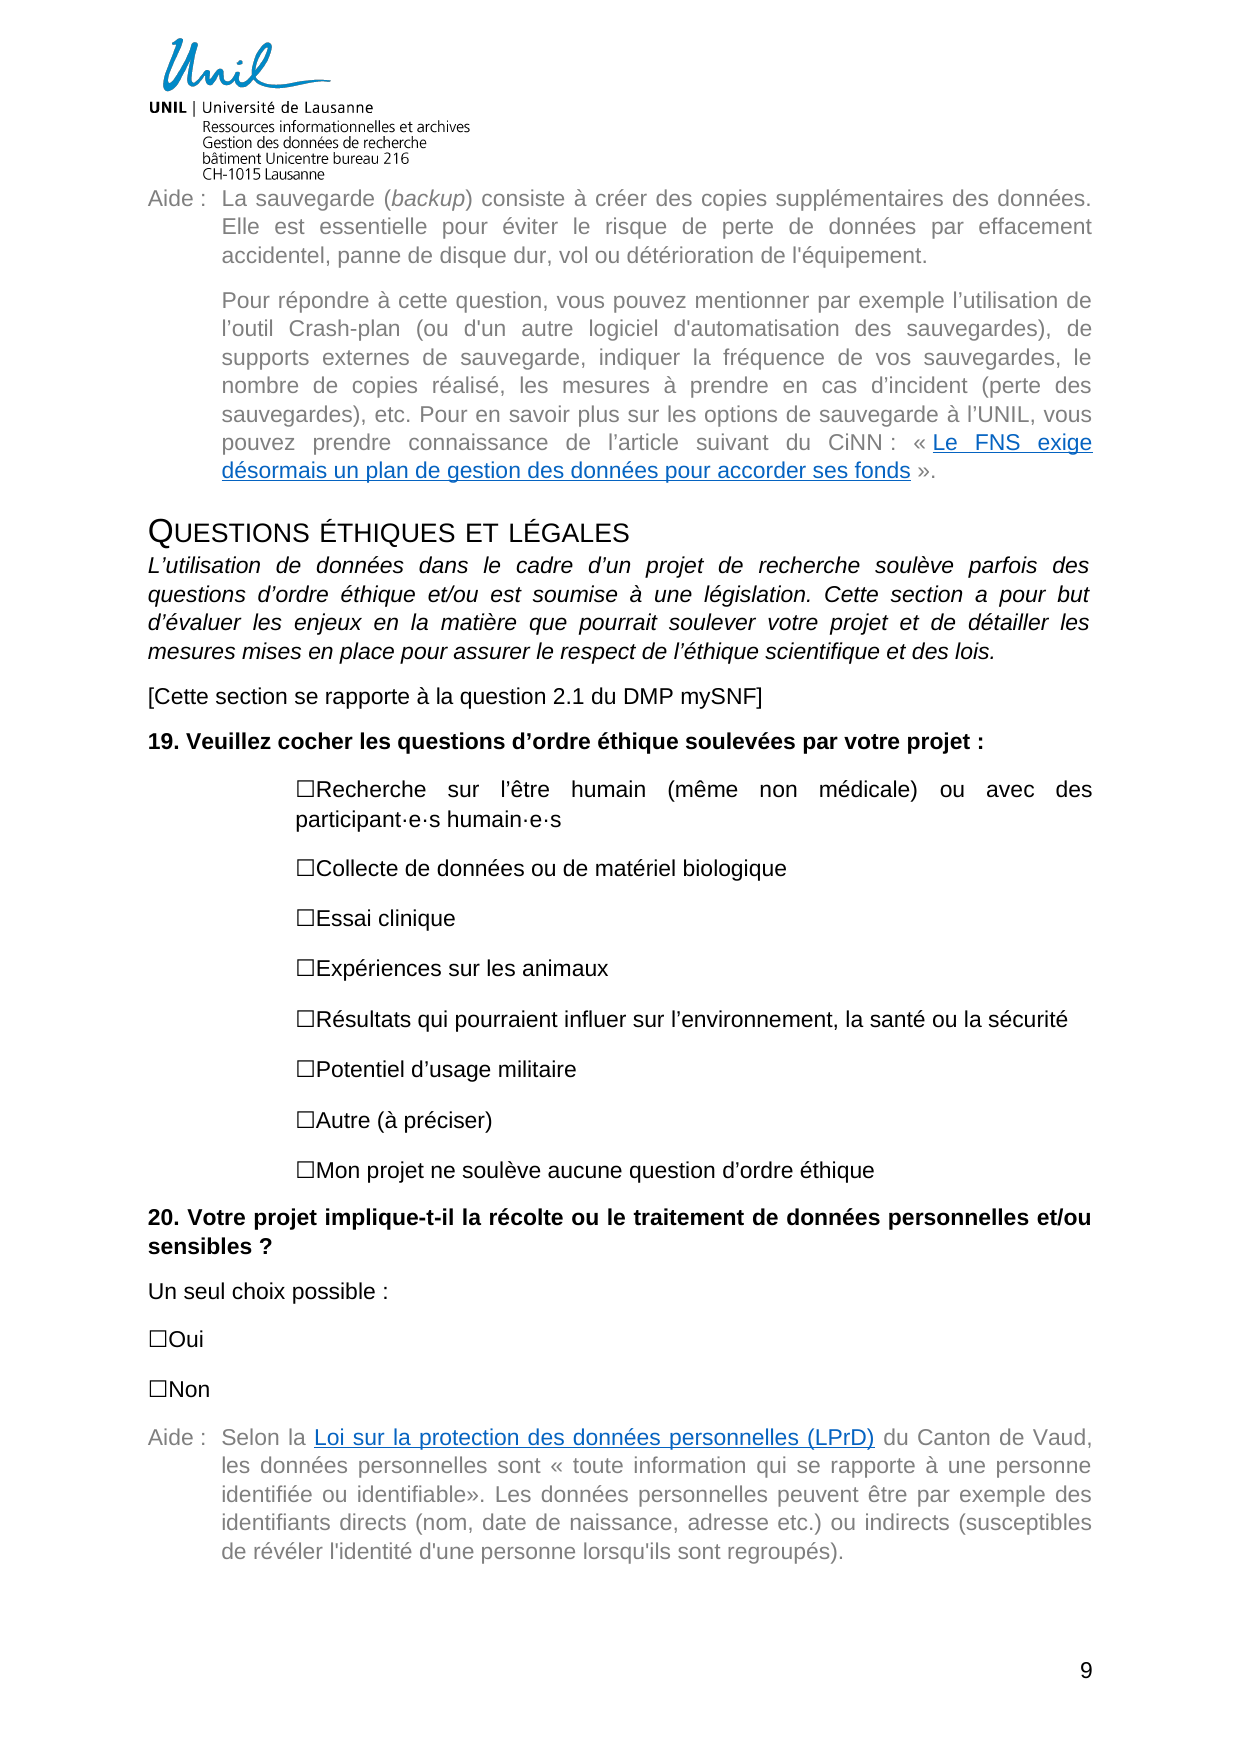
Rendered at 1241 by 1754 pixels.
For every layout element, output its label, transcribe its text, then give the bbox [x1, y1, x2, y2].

text Autre (à préciser) [295, 1103, 1093, 1135]
text Oui [148, 1323, 1093, 1354]
text Aide : La sauvegarde (backup) consiste à créer des copies supplémentaires des données. Elle est essentielle pour éviter le risque de perte de données par effacement accidentel, panne de disque dur, vol ou détérioration de l'équipement. [148, 185, 1093, 268]
text Mon projet ne soulève aucune question d’ordre éthique [295, 1154, 1093, 1185]
picture [147, 35, 935, 185]
text Résultats qui pourraient influer sur l’environnement, la santé ou la sécurité [295, 1003, 1093, 1034]
text [Cette section se rapporte à la question 2.1 du DMP mySNF] [148, 683, 1093, 709]
text Un seul choix possible : [148, 1278, 1093, 1304]
text Recherche sur l’être humain (même non médicale) ou avec des participant·e·s humain·e·s [295, 773, 1093, 833]
text Expériences sur les animaux [295, 952, 1093, 983]
text 20. Votre projet implique-t-il la récolte ou le traitement de données personnelles et/ou sensibles ? [148, 1204, 1093, 1259]
text Essai clinique [295, 902, 1093, 933]
text 19. Veuillez cocher les questions d’ordre éthique soulevées par votre projet : [148, 728, 1093, 754]
text Aide : Selon la Loi sur la protection des données personnelles (LPrD) du Canton de Vaud, les données personnelles sont « toute information qui se rapporte à une personne identifiée ou identifiable». Les données personnelles peuvent être par exemple des identifiants directs (nom, date de naissance, adresse etc.) ou indirects (susceptibles de révéler l'identité d'une personne lorsqu'ils sont regroupés). [148, 1424, 1093, 1564]
text Collecte de données ou de matériel biologique [295, 851, 1093, 883]
text Pour répondre à cette question, vous pouvez mentionner par exemple l’utilisation de l’outil Crash-plan (ou d'un autre logiciel d'automatisation des sauvegardes), de supports externes de sauvegarde, indiquer la fréquence de vos sauvegardes, le nombre de copies réalisé, les mesures à prendre en cas d’incident (perte des sauvegardes), etc. Pour en savoir plus sur les options de sauvegarde à l’UNIL, vous pouvez prendre connaissance de l’article suivant du CiNN : « Le FNS exige désormais un plan de gestion des données pour accorder ses fonds ». [221, 287, 1093, 484]
text Non [148, 1373, 1093, 1405]
subtitle Questions éthiques et légales [148, 511, 1093, 549]
text Potentiel d’usage militaire [295, 1053, 1093, 1084]
text L’utilisation de données dans le cadre d’un projet de recherche soulève parfois des questions d’ordre éthique et/ou est soumise à une législation. Cette section a pour but d’évaluer les enjeux en la matière que pourrait soulever votre projet et de détailler les mesures mises en place pour assurer le respect de l’éthique scientifique et des lois. [148, 552, 1093, 664]
